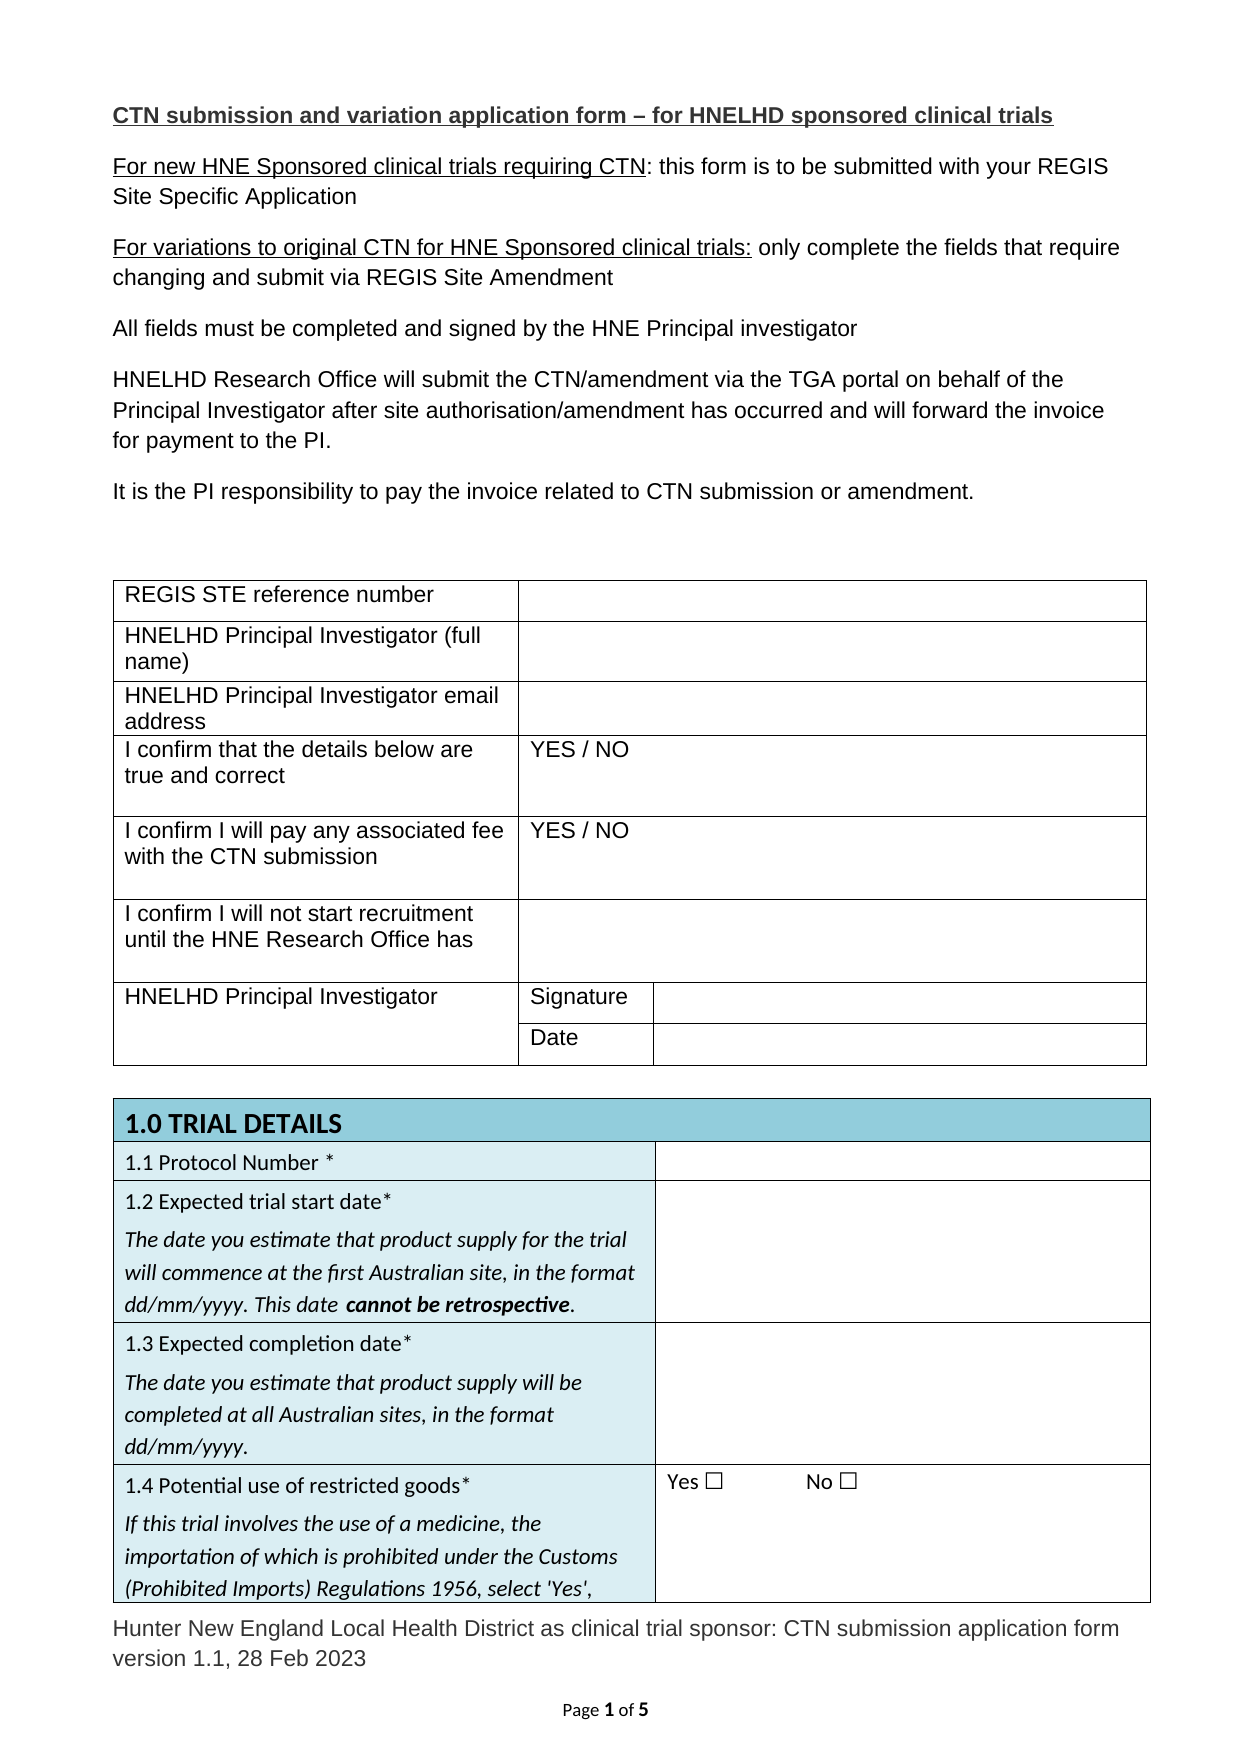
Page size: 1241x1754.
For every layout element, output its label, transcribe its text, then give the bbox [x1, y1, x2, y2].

table_cell 1.1 Protocol Number * [114, 1142, 655, 1180]
table_header [519, 581, 1146, 621]
table_cell [656, 1323, 1150, 1464]
table_cell [519, 900, 1146, 982]
table_cell Yes No [656, 1465, 1150, 1602]
table_cell I confirm that the details below are true and correct [114, 736, 518, 816]
text All fields must be completed and signed by the HNE Principal investigator [112, 315, 1128, 342]
table_cell 1.3 Expected completion date* The date you estimate that product supply will be completed at all Australian sites, in the format dd/mm/yyyy. [114, 1323, 655, 1464]
table_cell [654, 1024, 1146, 1064]
table_cell YES / NO [519, 736, 1146, 816]
table_cell HNELHD Principal Investigator [114, 983, 518, 1064]
table_cell I confirm I will pay any associated fee with the CTN submission [114, 817, 518, 899]
table_cell [519, 622, 1146, 681]
table_cell [656, 1181, 1150, 1322]
text It is the PI responsibility to pay the invoice related to CTN submission or amendment. [112, 478, 1128, 504]
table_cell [114, 1465, 655, 1602]
table_cell Date [519, 1024, 653, 1064]
text For new HNE Sponsored clinical trials requiring CTN: this form is to be submitted with your REGIS Site Specific Application [112, 153, 1128, 209]
text For variations to original CTN for HNE Sponsored clinical trials: only complete the fields that require changing and submit via REGIS Site Amendment [112, 234, 1128, 291]
table_cell I confirm I will not start recruitment until the HNE Research Office has [114, 900, 518, 982]
table_cell HNELHD Principal Investigator email address [114, 682, 518, 734]
table_cell YES / NO [519, 817, 1146, 899]
table_cell Signature [519, 983, 653, 1022]
table_header 1.0 TRIAL DETAILS [114, 1099, 1150, 1141]
table_cell HNELHD Principal Investigator (full name) [114, 622, 518, 681]
table_cell [654, 983, 1146, 1022]
table_cell [519, 682, 1146, 734]
text CTN submission and variation application form – for HNELHD sponsored clinical trials [112, 102, 1128, 128]
table_cell 1.2 Expected trial start date* The date you estimate that product supply for the trial will commence at the first Australian site, in the format dd/mm/yyyy. This date cannot be retrospective. [114, 1181, 655, 1322]
text HNELHD Research Office will submit the CTN/amendment via the TGA portal on behalf of the Principal Investigator after site authorisation/amendment has occurred and will forward the invoice for payment to the PI. [112, 366, 1128, 453]
table_header REGIS STE reference number [114, 581, 518, 621]
table_cell [656, 1142, 1150, 1180]
